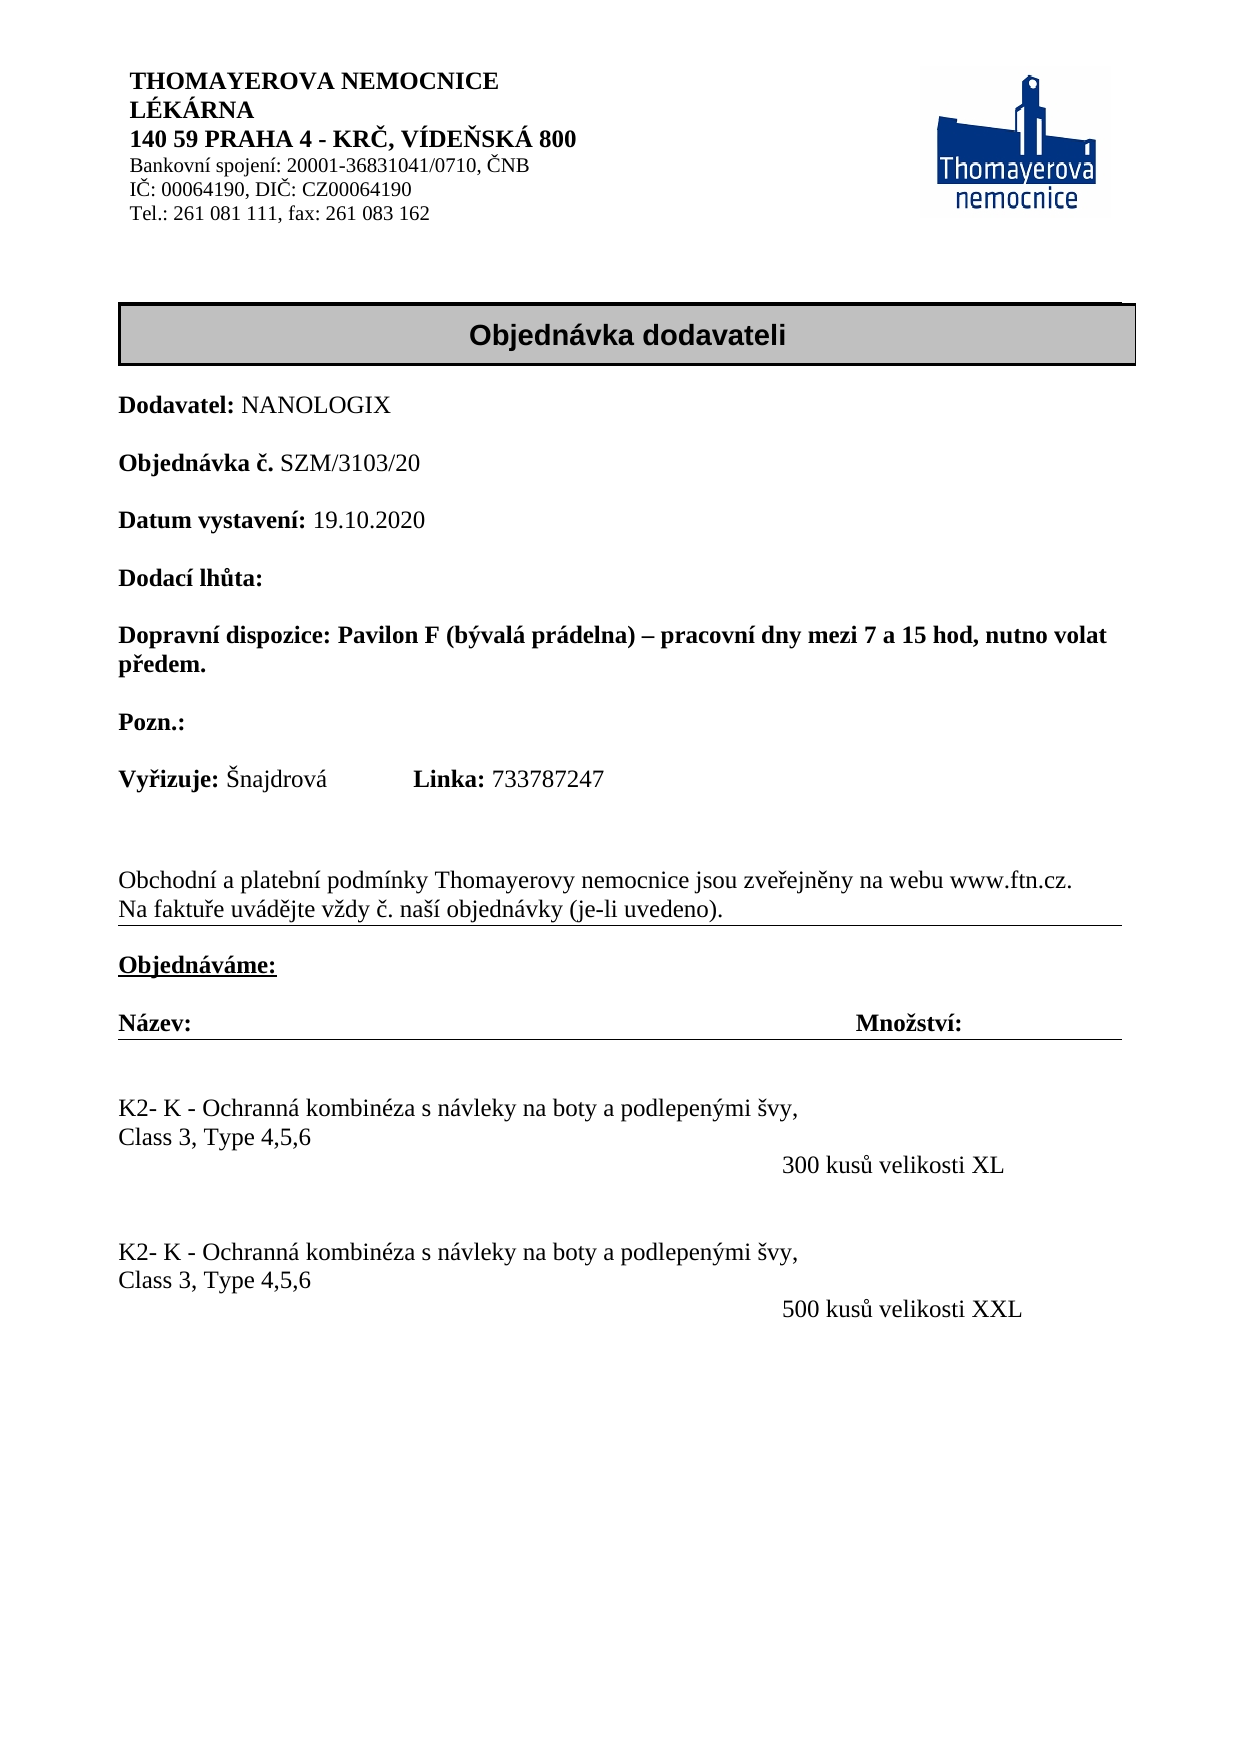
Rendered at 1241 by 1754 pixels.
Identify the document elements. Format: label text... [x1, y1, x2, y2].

text Na faktuře uvádějte vždy č. naší objednávky (je-li uvedeno). [118, 894, 1122, 925]
table_header Objednávka dodavateli [121, 306, 1135, 363]
text Class 3, Type 4,5,6 [118, 1122, 1122, 1151]
text Dopravní dispozice: Pavilon F (bývalá prádelna) – pracovní dny mezi 7 a 15 hod, nutno volat předem. [118, 621, 1122, 678]
picture [920, 66, 1112, 218]
text Objednáváme: [118, 950, 1122, 979]
text K2- K - Ochranná kombinéza s návleky na boty a podlepenými švy, [118, 1237, 1122, 1266]
text Obchodní a platební podmínky Thomayerovy nemocnice jsou zveřejněny na webu www.ftn.cz. [118, 865, 1122, 894]
text Dodavatel: NANOLOGIX [118, 391, 1122, 419]
text Název: Množství: [118, 1008, 1122, 1039]
text Pozn.: [118, 707, 1122, 736]
text K2- K - Ochranná kombinéza s návleky na boty a podlepenými švy, [118, 1093, 1122, 1122]
text Vyřizuje: Šnajdrová Linka: 733787247 [118, 764, 1122, 793]
text 300 kusů velikosti XL [708, 1151, 1122, 1179]
text Dodací lhůta: [118, 563, 1122, 592]
text Objednávka č. SZM/3103/20 [118, 448, 1122, 477]
text Class 3, Type 4,5,6 [118, 1266, 1122, 1294]
text Datum vystavení: 19.10.2020 [118, 506, 1122, 534]
text 500 kusů velikosti XXL [708, 1294, 1122, 1323]
